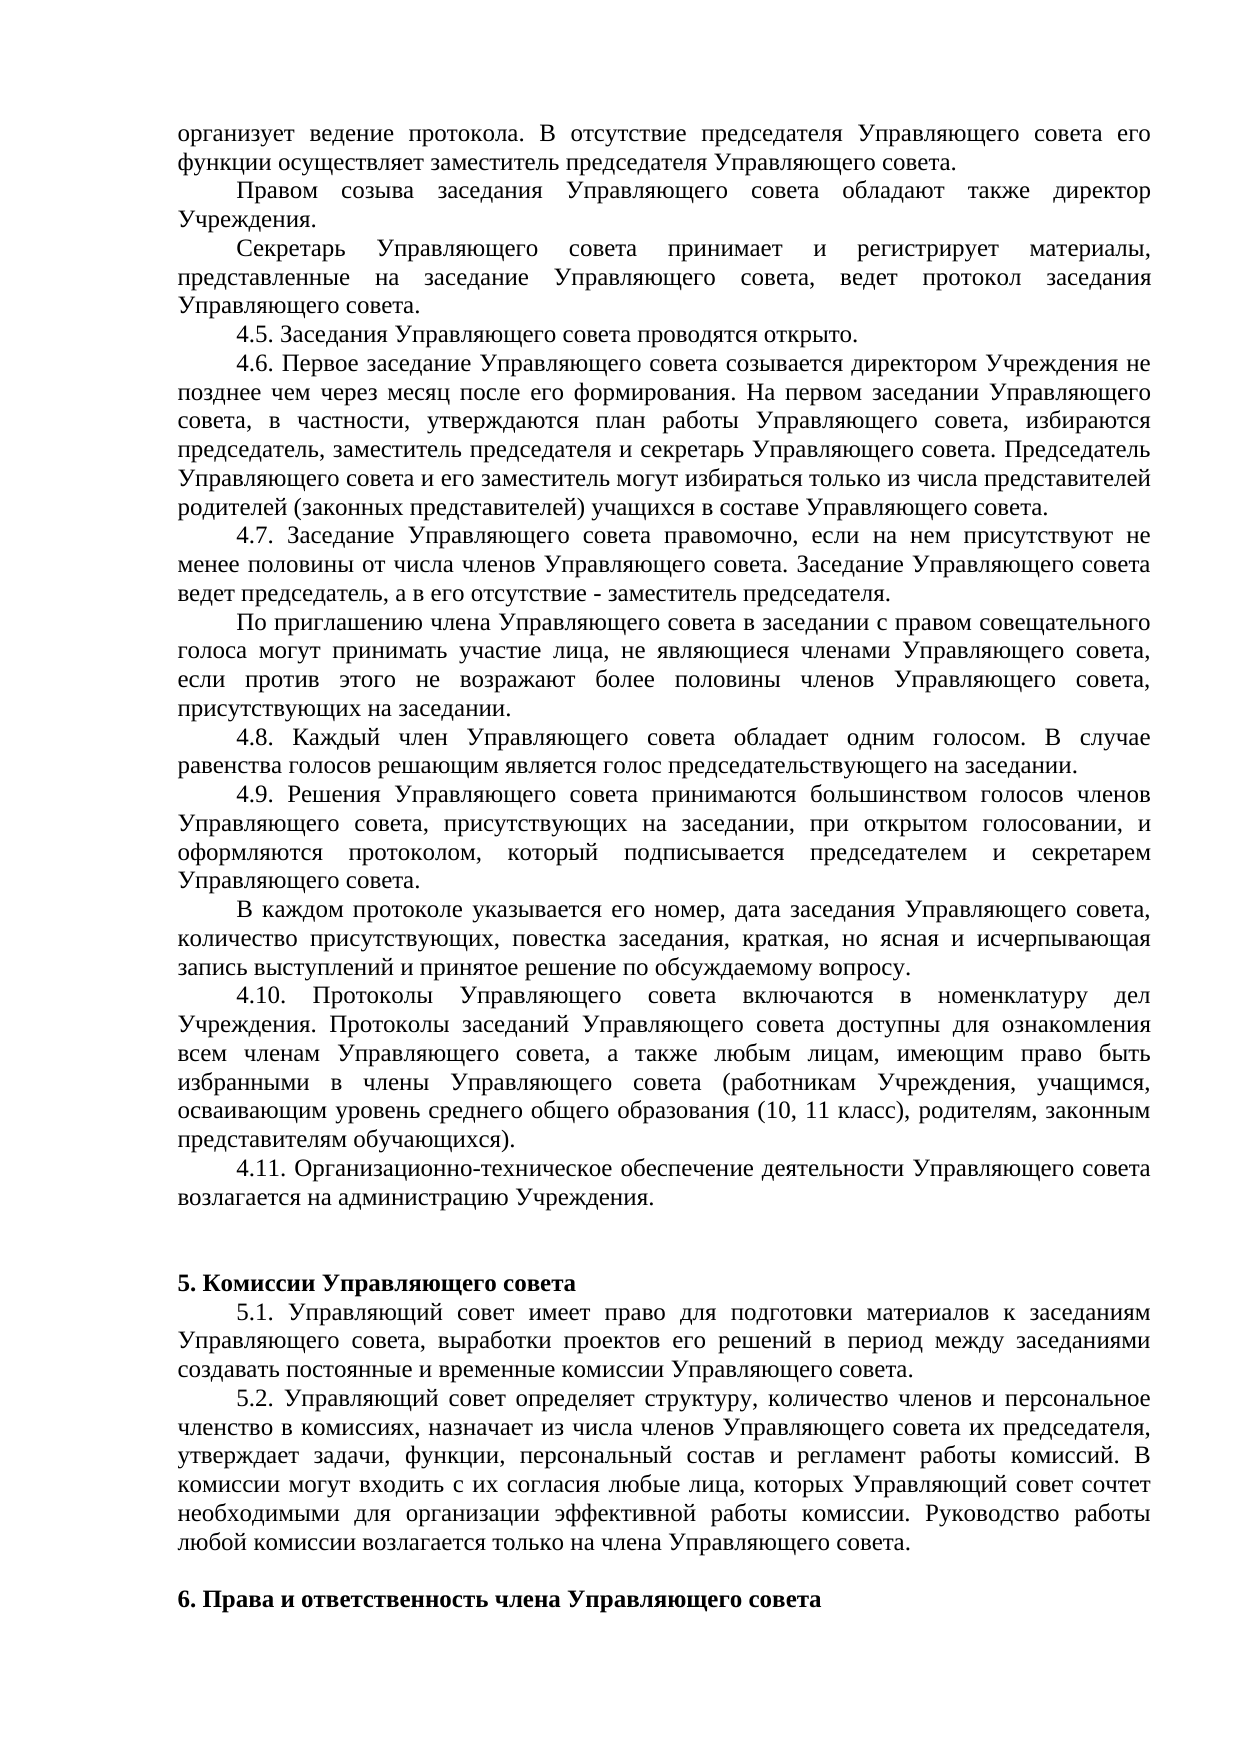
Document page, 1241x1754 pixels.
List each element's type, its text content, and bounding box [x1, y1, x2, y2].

text 6. Права и ответственность члена Управляющего совета [177, 1584, 1152, 1613]
text 4.6. Первое заседание Управляющего совета созывается директором Учреждения не позднее чем через месяц после его формирования. На первом заседании Управляющего совета, в частности, утверждаются план работы Управляющего совета, избираются председатель, заместитель председателя и секретарь Управляющего совета. Председатель Управляющего совета и его заместитель могут избираться только из числа представителей родителей (законных представителей) учащихся в составе Управляющего совета. [177, 348, 1152, 521]
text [177, 118, 1152, 176]
text 5.1. Управляющий совет имеет право для подготовки материалов к заседаниям Управляющего совета, выработки проектов его решений в период между заседаниями создавать постоянные и временные комиссии Управляющего совета. [177, 1297, 1152, 1383]
text По приглашению члена Управляющего совета в заседании с правом совещательного голоса могут принимать участие лица, не являющиеся членами Управляющего совета, если против этого не возражают более половины членов Управляющего совета, присутствующих на заседании. [177, 607, 1152, 722]
text 4.11. Организационно-техническое обеспечение деятельности Управляющего совета возлагается на администрацию Учреждения. [177, 1153, 1152, 1211]
text Правом созыва заседания Управляющего совета обладают также директор Учреждения. [177, 176, 1152, 233]
text 4.9. Решения Управляющего совета принимаются большинством голосов членов Управляющего совета, присутствующих на заседании, при открытом голосовании, и оформляются протоколом, который подписывается председателем и секретарем Управляющего совета. [177, 779, 1152, 894]
text 4.7. Заседание Управляющего совета правомочно, если на нем присутствуют не менее половины от числа членов Управляющего совета. Заседание Управляющего совета ведет председатель, а в его отсутствие - заместитель председателя. [177, 521, 1152, 607]
text 4.5. Заседания Управляющего совета проводятся открыто. [177, 319, 1152, 348]
text В каждом протоколе указывается его номер, дата заседания Управляющего совета, количество присутствующих, повестка заседания, краткая, но ясная и исчерпывающая запись выступлений и принятое решение по обсуждаемому вопросу. [177, 894, 1152, 981]
text 4.10. Протоколы Управляющего совета включаются в номенклатуру дел Учреждения. Протоколы заседаний Управляющего совета доступны для ознакомления всем членам Управляющего совета, а также любым лицам, имеющим право быть избранными в члены Управляющего совета (работникам Учреждения, учащимся, осваивающим уровень среднего общего образования (10, 11 класс), родителям, законным представителям обучающихся). [177, 981, 1152, 1153]
text 4.8. Каждый член Управляющего совета обладает одним голосом. В случае равенства голосов решающим является голос председательствующего на заседании. [177, 722, 1152, 779]
text 5. Комиссии Управляющего совета [177, 1268, 1152, 1297]
text 5.2. Управляющий совет определяет структуру, количество членов и персональное членство в комиссиях, назначает из числа членов Управляющего совета их председателя, утверждает задачи, функции, персональный состав и регламент работы комиссий. В комиссии могут входить с их согласия любые лица, которых Управляющий совет сочтет необходимыми для организации эффективной работы комиссии. Руководство работы любой комиссии возлагается только на члена Управляющего совета. [177, 1383, 1152, 1556]
text Секретарь Управляющего совета принимает и регистрирует материалы, представленные на заседание Управляющего совета, ведет протокол заседания Управляющего совета. [177, 233, 1152, 319]
